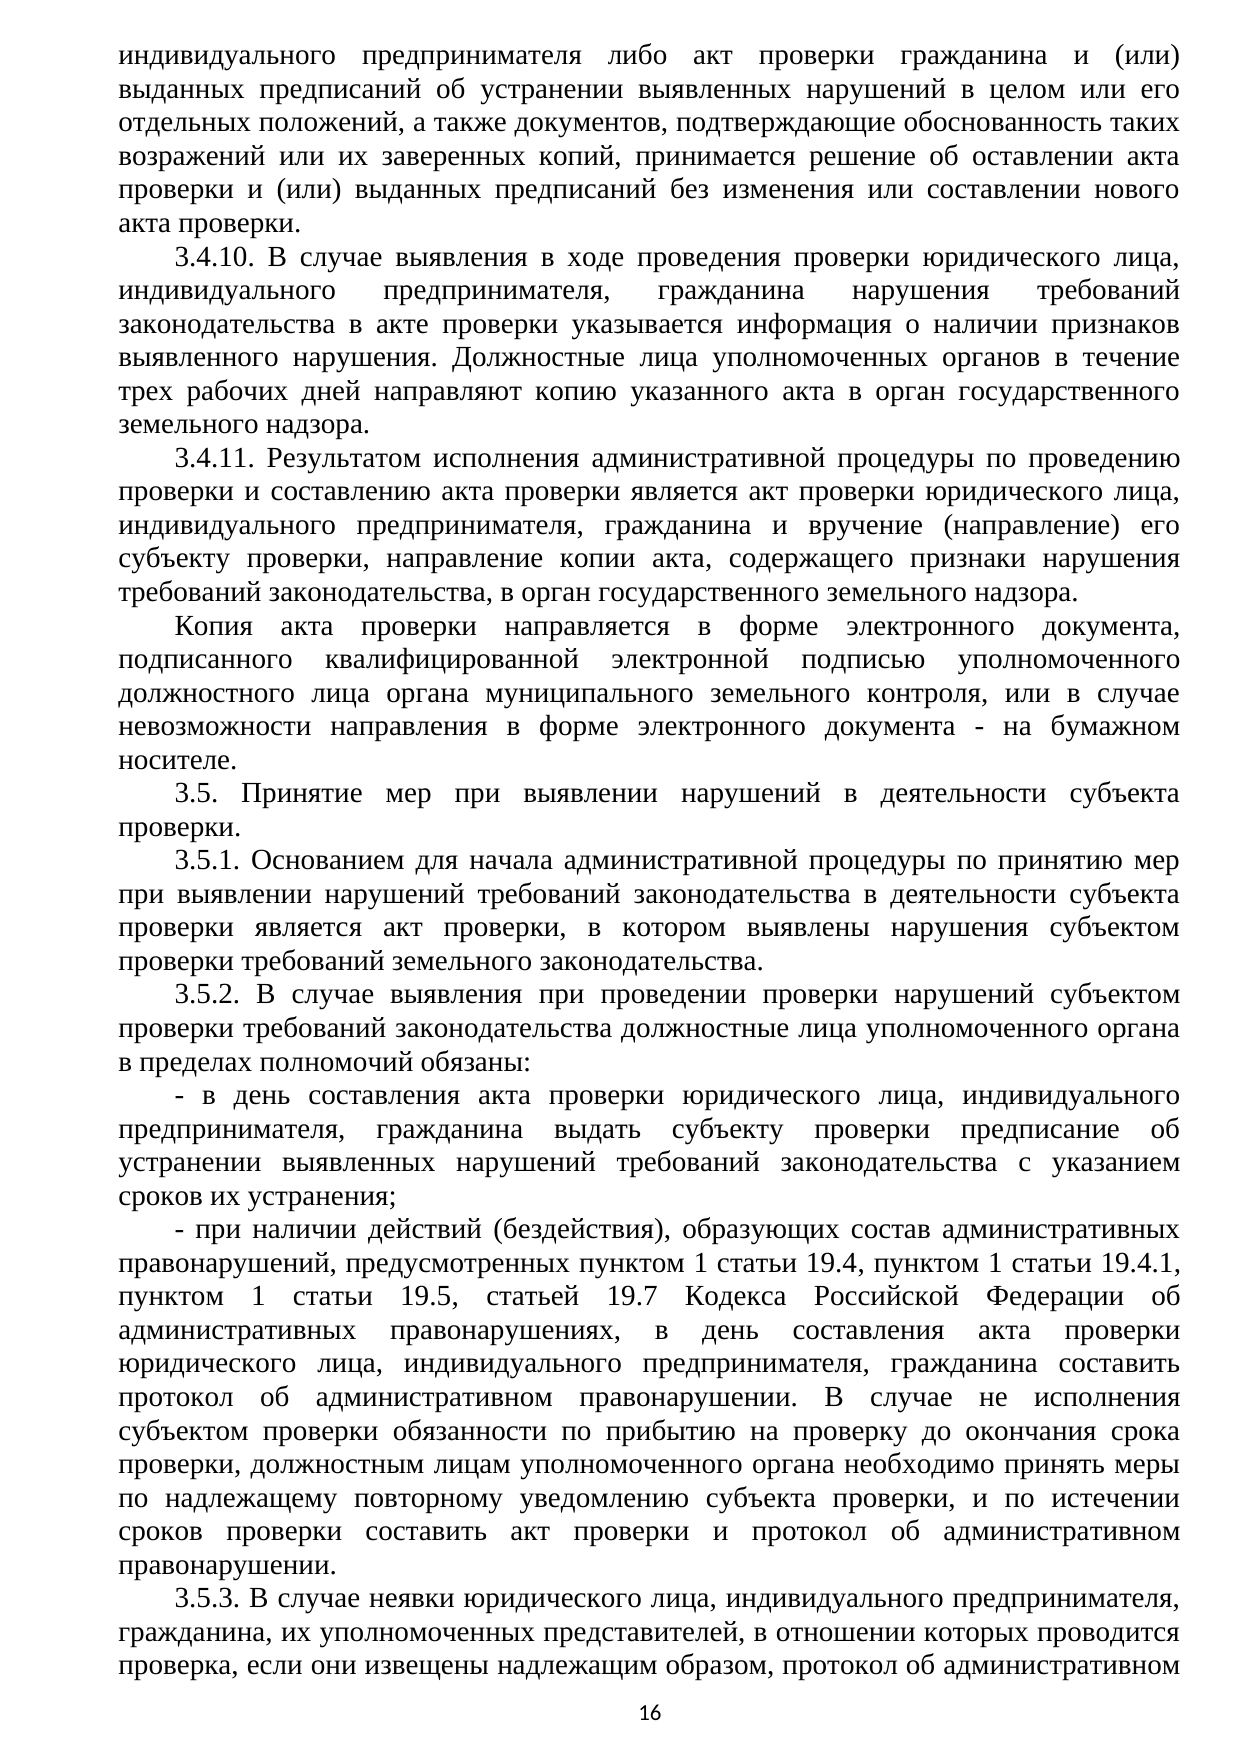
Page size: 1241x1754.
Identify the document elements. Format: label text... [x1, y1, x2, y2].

text 3.4.10. В случае выявления в ходе проведения проверки юридического лица, индивидуального предпринимателя, гражданина нарушения требований законодательства в акте проверки указывается информация о наличии признаков выявленного нарушения. Должностные лица уполномоченных органов в течение трех рабочих дней направляют копию указанного акта в орган государственного земельного надзора. [118, 239, 1181, 440]
text 3.4.11. Результатом исполнения административной процедуры по проведению проверки и составлению акта проверки является акт проверки юридического лица, индивидуального предпринимателя, гражданина и вручение (направление) его субъекту проверки, направление копии акта, содержащего признаки нарушения требований законодательства, в орган государственного земельного надзора. [118, 440, 1181, 608]
text - при наличии действий (бездействия), образующих состав административных правонарушений, предусмотренных пунктом 1 статьи 19.4, пунктом 1 статьи 19.4.1, пунктом 1 статьи 19.5, статьей 19.7 Кодекса Российской Федерации об административных правонарушениях, в день составления акта проверки юридического лица, индивидуального предпринимателя, гражданина составить протокол об административном правонарушении. В случае не исполнения субъектом проверки обязанности по прибытию на проверку до окончания срока проверки, должностным лицам уполномоченного органа необходимо принять меры по надлежащему повторному уведомлению субъекта проверки, и по истечении сроков проверки составить акт проверки и протокол об административном правонарушении. [118, 1211, 1181, 1580]
text 3.5.1. Основанием для начала административной процедуры по принятию мер при выявлении нарушений требований законодательства в деятельности субъекта проверки является акт проверки, в котором выявлены нарушения субъектом проверки требований земельного законодательства. [118, 842, 1181, 977]
text 3.5. Принятие мер при выявлении нарушений в деятельности субъекта проверки. [118, 775, 1181, 842]
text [118, 1580, 1181, 1681]
text - в день составления акта проверки юридического лица, индивидуального предпринимателя, гражданина выдать субъекту проверки предписание об устранении выявленных нарушений требований законодательства с указанием сроков их устранения; [118, 1077, 1181, 1211]
text 3.5.2. В случае выявления при проведении проверки нарушений субъектом проверки требований законодательства должностные лица уполномоченного органа в пределах полномочий обязаны: [118, 977, 1181, 1077]
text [118, 37, 1181, 239]
text Копия акта проверки направляется в форме электронного документа, подписанного квалифицированной электронной подписью уполномоченного должностного лица органа муниципального земельного контроля, или в случае невозможности направления в форме электронного документа - на бумажном носителе. [118, 608, 1181, 775]
